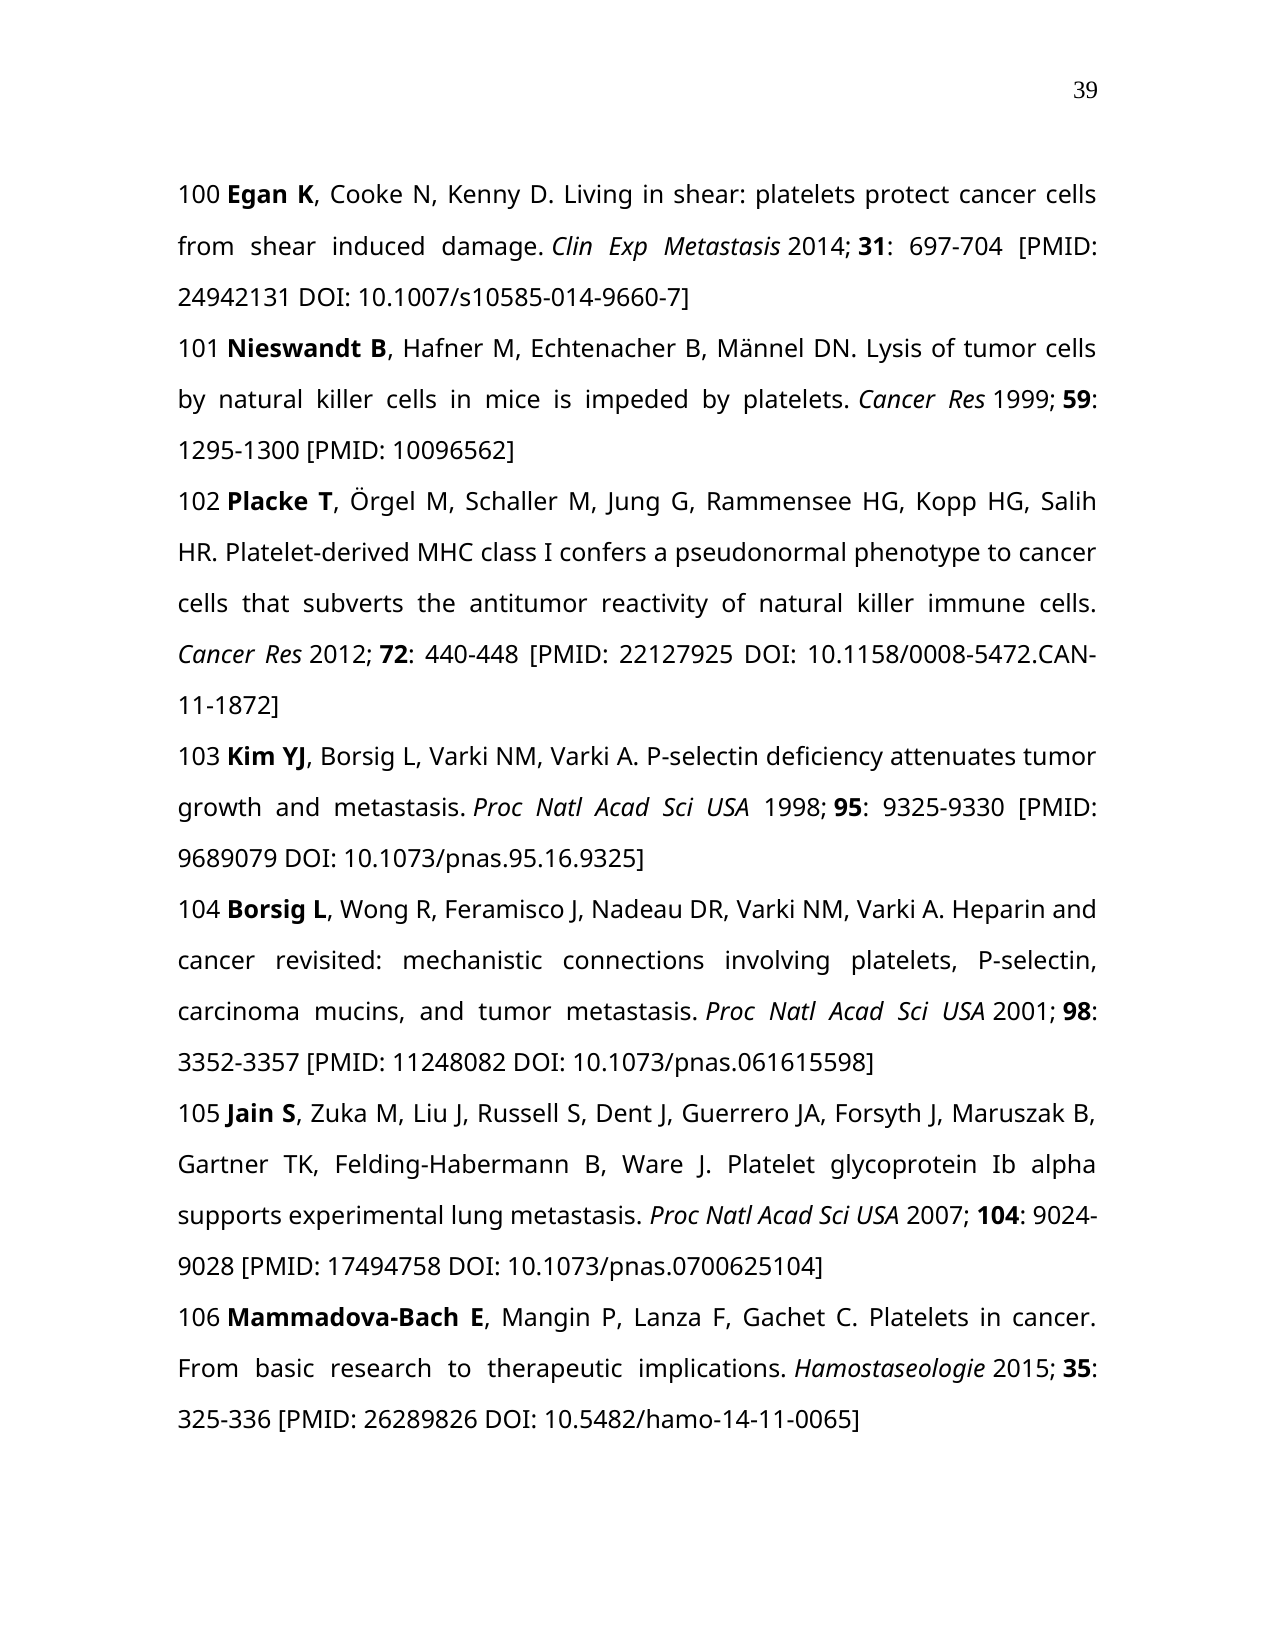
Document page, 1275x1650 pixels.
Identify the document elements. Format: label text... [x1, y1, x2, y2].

text 102 Placke T, Örgel M, Schaller M, Jung G, Rammensee HG, Kopp HG, Salih HR. Platelet-derived MHC class I confers a pseudonormal phenotype to cancer cells that subverts the antitumor reactivity of natural killer immune cells. Cancer Res 2012; 72: 440-448 [PMID: 22127925 DOI: 10.1158/0008-5472.CAN-11-1872] [177, 483, 1098, 722]
text 103 Kim YJ, Borsig L, Varki NM, Varki A. P-selectin deficiency attenuates tumor growth and metastasis. Proc Natl Acad Sci USA 1998; 95: 9325-9330 [PMID: 9689079 DOI: 10.1073/pnas.95.16.9325] [177, 739, 1098, 875]
text 106 Mammadova-Bach E, Mangin P, Lanza F, Gachet C. Platelets in cancer. From basic research to therapeutic implications. Hamostaseologie 2015; 35: 325-336 [PMID: 26289826 DOI: 10.5482/hamo-14-11-0065] [177, 1300, 1098, 1436]
text 104 Borsig L, Wong R, Feramisco J, Nadeau DR, Varki NM, Varki A. Heparin and cancer revisited: mechanistic connections involving platelets, P-selectin, carcinoma mucins, and tumor metastasis. Proc Natl Acad Sci USA 2001; 98: 3352-3357 [PMID: 11248082 DOI: 10.1073/pnas.061615598] [177, 892, 1098, 1079]
text 101 Nieswandt B, Hafner M, Echtenacher B, Männel DN. Lysis of tumor cells by natural killer cells in mice is impeded by platelets. Cancer Res 1999; 59: 1295-1300 [PMID: 10096562] [177, 330, 1098, 466]
text 105 Jain S, Zuka M, Liu J, Russell S, Dent J, Guerrero JA, Forsyth J, Maruszak B, Gartner TK, Felding-Habermann B, Ware J. Platelet glycoprotein Ib alpha supports experimental lung metastasis. Proc Natl Acad Sci USA 2007; 104: 9024-9028 [PMID: 17494758 DOI: 10.1073/pnas.0700625104] [177, 1096, 1098, 1283]
text 100 Egan K, Cooke N, Kenny D. Living in shear: platelets protect cancer cells from shear induced damage. Clin Exp Metastasis 2014; 31: 697-704 [PMID: 24942131 DOI: 10.1007/s10585-014-9660-7] [177, 177, 1098, 313]
